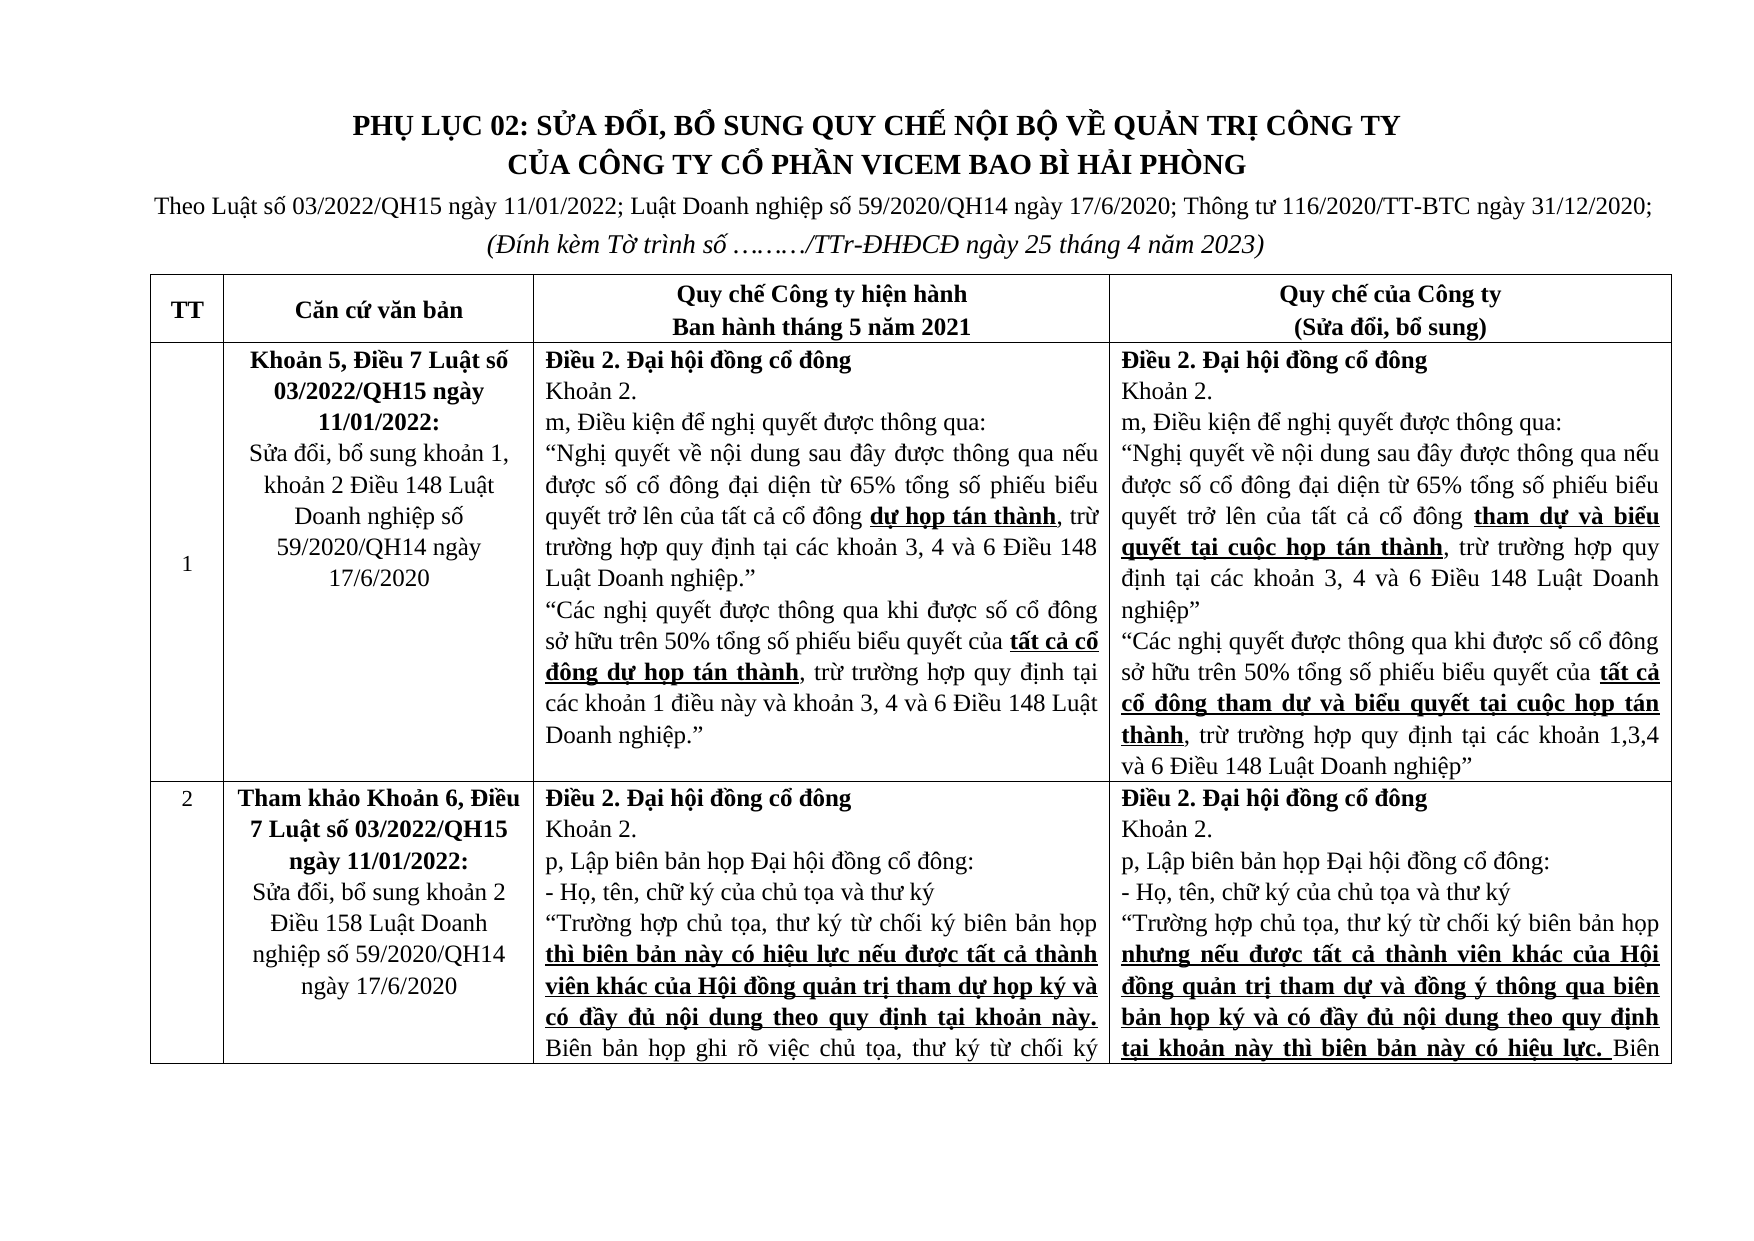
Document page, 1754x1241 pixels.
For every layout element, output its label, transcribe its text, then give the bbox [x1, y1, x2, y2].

text Theo Luật số 03/2022/QH15 ngày 11/01/2022; Luật Doanh nghiệp số 59/2020/QH14 ngày 17/6/2020; Thông tư 116/2020/TT-BTC ngày 31/12/2020; [150, 183, 1657, 222]
table_cell 2 [151, 782, 223, 1063]
table_cell Điều 2. Đại hội đồng cổ đông Khoản 2. m, Điều kiện để nghị quyết được thông qua: “Nghị quyết về nội dung sau đây được thông qua nếu được số cổ đông đại diện từ 65% tổng số phiếu biểu quyết trở lên của tất cả cổ đông dự họp tán thành, trừ trường hợp quy định tại các khoản 3, 4 và 6 Điều 148 Luật Doanh nghiệp.” “Các nghị quyết được thông qua khi được số cổ đông sở hữu trên 50% tổng số phiếu biểu quyết của tất cả cổ đông dự họp tán thành, trừ trường hợp quy định tại các khoản 1 điều này và khoản 3, 4 và 6 Điều 148 Luật Doanh nghiệp.” [534, 343, 1109, 781]
text PHỤ LỤC 02: SỬA ĐỔI, BỔ SUNG QUY CHẾ NỘI BỘ VỀ QUẢN TRỊ CÔNG TY [150, 103, 1604, 143]
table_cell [224, 782, 533, 1063]
table_cell Khoản 5, Điều 7 Luật số 03/2022/QH15 ngày 11/01/2022: Sửa đổi, bổ sung khoản 1, khoản 2 Điều 148 Luật Doanh nghiệp số 59/2020/QH14 ngày 17/6/2020 [224, 343, 533, 781]
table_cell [534, 782, 1109, 1063]
table_cell 1 [151, 343, 223, 781]
table_header Quy chế Công ty hiện hành Ban hành tháng 5 năm 2021 [534, 275, 1109, 342]
table_header Căn cứ văn bản [224, 275, 533, 342]
table_header Quy chế của Công ty (Sửa đổi, bổ sung) [1110, 275, 1671, 342]
text CỦA CÔNG TY CỔ PHẦN VICEM BAO BÌ HẢI PHÒNG [150, 143, 1604, 183]
text (Đính kèm Tờ trình số ………/TTr-ĐHĐCĐ ngày 25 tháng 4 năm 2023) [150, 222, 1604, 262]
table_header TT [151, 275, 223, 342]
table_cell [1110, 782, 1671, 1063]
table_cell Điều 2. Đại hội đồng cổ đông Khoản 2. m, Điều kiện để nghị quyết được thông qua: “Nghị quyết về nội dung sau đây được thông qua nếu được số cổ đông đại diện từ 65% tổng số phiếu biểu quyết trở lên của tất cả cổ đông tham dự và biểu quyết tại cuộc họp tán thành, trừ trường hợp quy định tại các khoản 3, 4 và 6 Điều 148 Luật Doanh nghiệp” “Các nghị quyết được thông qua khi được số cổ đông sở hữu trên 50% tổng số phiếu biểu quyết của tất cả cổ đông tham dự và biểu quyết tại cuộc họp tán thành, trừ trường hợp quy định tại các khoản 1,3,4 và 6 Điều 148 Luật Doanh nghiệp” [1110, 343, 1671, 781]
